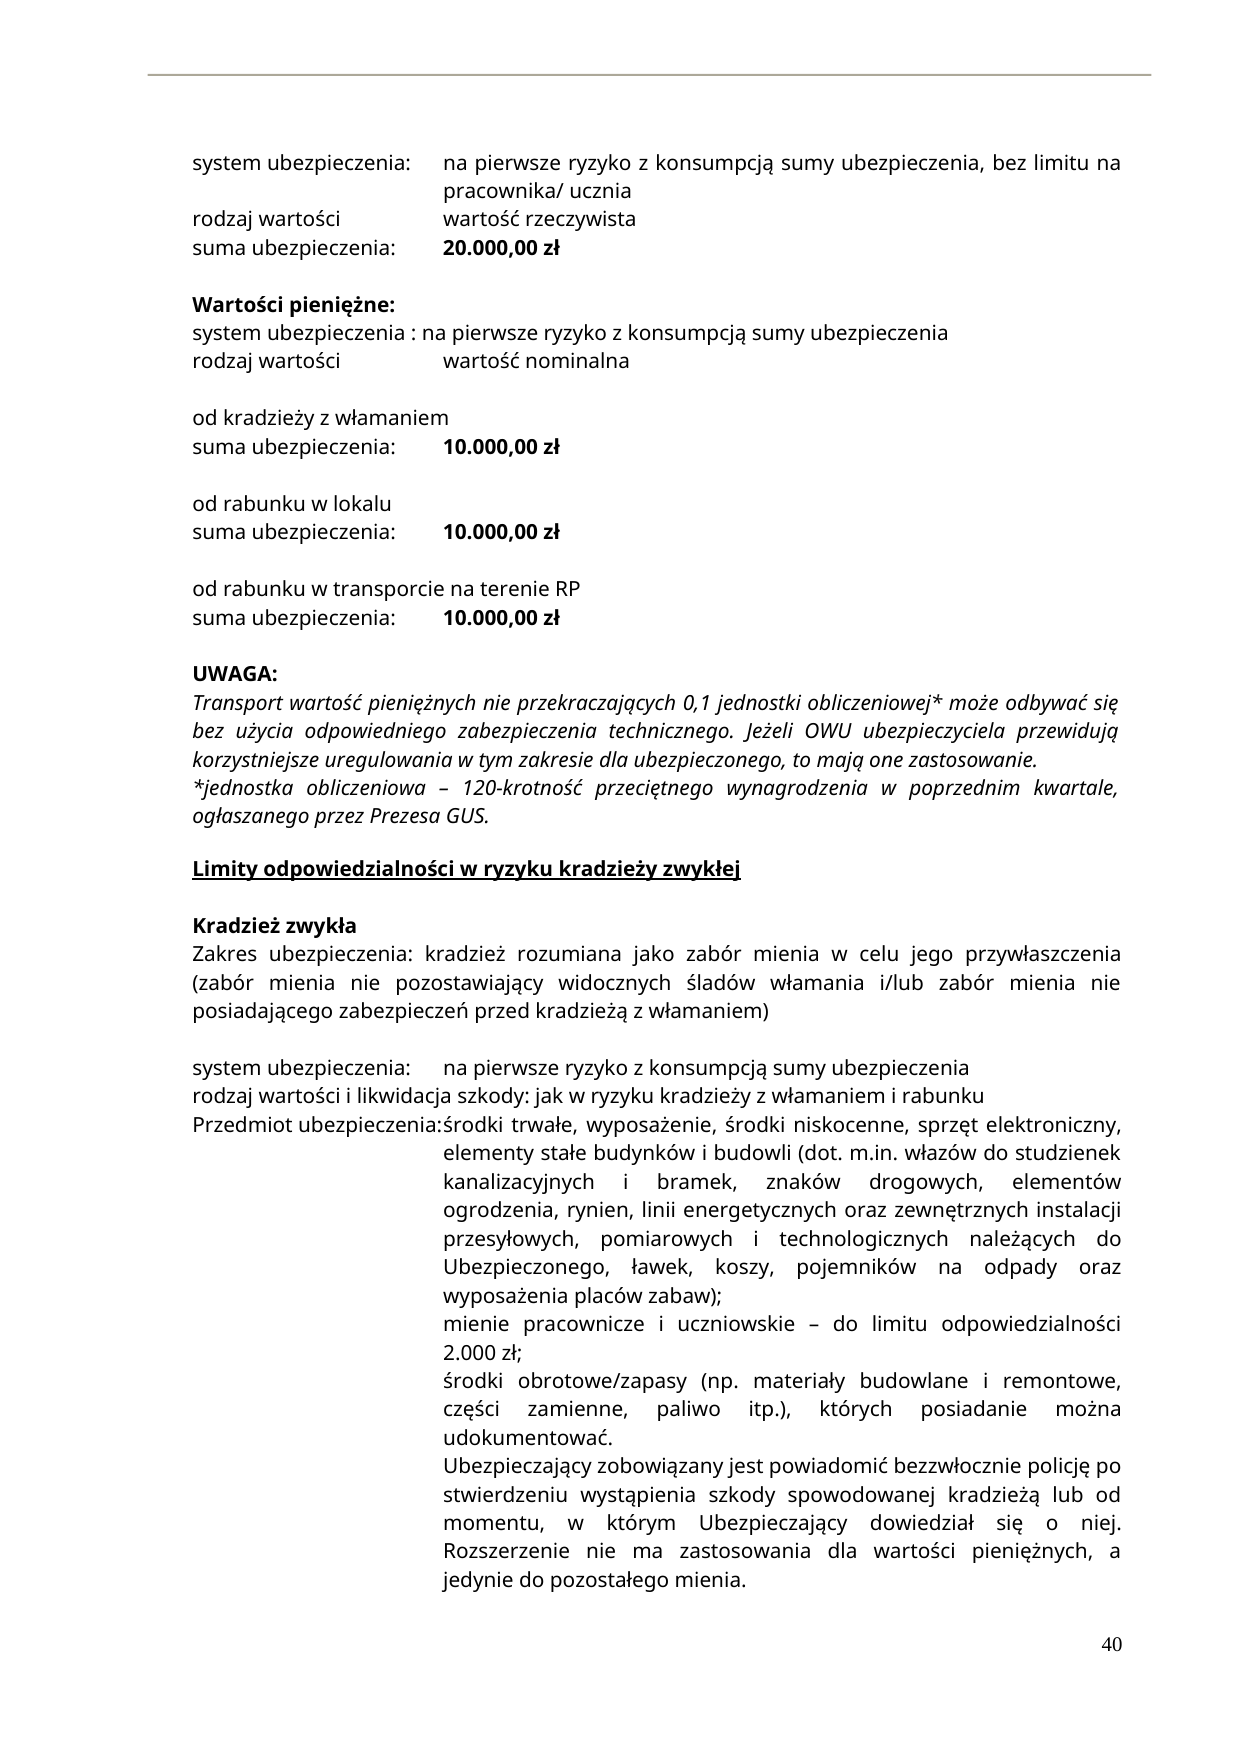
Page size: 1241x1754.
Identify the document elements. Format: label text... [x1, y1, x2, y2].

text od rabunku w lokalu [192, 489, 1122, 517]
text UWAGA: [148, 659, 1122, 688]
text środki obrotowe/zapasy (np. materiały budowlane i remontowe, części zamienne, paliwo itp.), których posiadanie można udokumentować. [443, 1366, 1122, 1451]
text Zakres ubezpieczenia: kradzież rozumiana jako zabór mienia w celu jego przywłaszczenia (zabór mienia nie pozostawiający widocznych śladów włamania i/lub zabór mienia nie posiadającego zabezpieczeń przed kradzieżą z włamaniem) [192, 939, 1122, 1025]
text Limity odpowiedzialności w ryzyku kradzieży zwykłej [148, 854, 1122, 883]
text suma ubezpieczenia: 10.000,00 zł [192, 432, 1122, 460]
text od rabunku w transporcie na terenie RP [192, 574, 1122, 603]
text Ubezpieczający zobowiązany jest powiadomić bezzwłocznie policję po stwierdzeniu wystąpienia szkody spowodowanej kradzieżą lub od momentu, w którym Ubezpieczający dowiedział się o niej. Rozszerzenie nie ma zastosowania dla wartości pieniężnych, a jedynie do pozostałego mienia. [443, 1451, 1122, 1593]
text Wartości pieniężne: [192, 290, 1122, 318]
text *jednostka obliczeniowa – 120-krotność przeciętnego wynagrodzenia w poprzednim kwartale, ogłaszanego przez Prezesa GUS. [192, 773, 1122, 830]
text Przedmiot ubezpieczenia: środki trwałe, wyposażenie, środki niskocenne, sprzęt elektroniczny, elementy stałe budynków i budowli (dot. m.in. włazów do studzienek kanalizacyjnych i bramek, znaków drogowych, elementów ogrodzenia, rynien, linii energetycznych oraz zewnętrznych instalacji przesyłowych, pomiarowych i technologicznych należących do Ubezpieczonego, ławek, koszy, pojemników na odpady oraz wyposażenia placów zabaw); [192, 1110, 1122, 1309]
text suma ubezpieczenia: 20.000,00 zł [192, 233, 1122, 261]
text system ubezpieczenia : na pierwsze ryzyko z konsumpcją sumy ubezpieczenia [192, 318, 1122, 347]
text rodzaj wartości wartość rzeczywista [192, 204, 1122, 233]
text suma ubezpieczenia: 10.000,00 zł [192, 517, 1122, 546]
text rodzaj wartości wartość nominalna [192, 347, 1122, 375]
text suma ubezpieczenia: 10.000,00 zł [192, 603, 1122, 631]
text Kradzież zwykła [148, 911, 1122, 939]
text od kradzieży z włamaniem [192, 403, 1122, 432]
text system ubezpieczenia: na pierwsze ryzyko z konsumpcją sumy ubezpieczenia [192, 1053, 1122, 1082]
text Transport wartość pieniężnych nie przekraczających 0,1 jednostki obliczeniowej* może odbywać się bez użycia odpowiedniego zabezpieczenia technicznego. Jeżeli OWU ubezpieczyciela przewidują korzystniejsze uregulowania w tym zakresie dla ubezpieczonego, to mają one zastosowanie. [192, 688, 1122, 773]
text mienie pracownicze i uczniowskie – do limitu odpowiedzialności 2.000 zł; [443, 1309, 1122, 1366]
text rodzaj wartości i likwidacja szkody: jak w ryzyku kradzieży z włamaniem i rabunku [192, 1082, 1122, 1110]
text system ubezpieczenia: na pierwsze ryzyko z konsumpcją sumy ubezpieczenia, bez limitu na pracownika/ ucznia [192, 148, 1122, 204]
